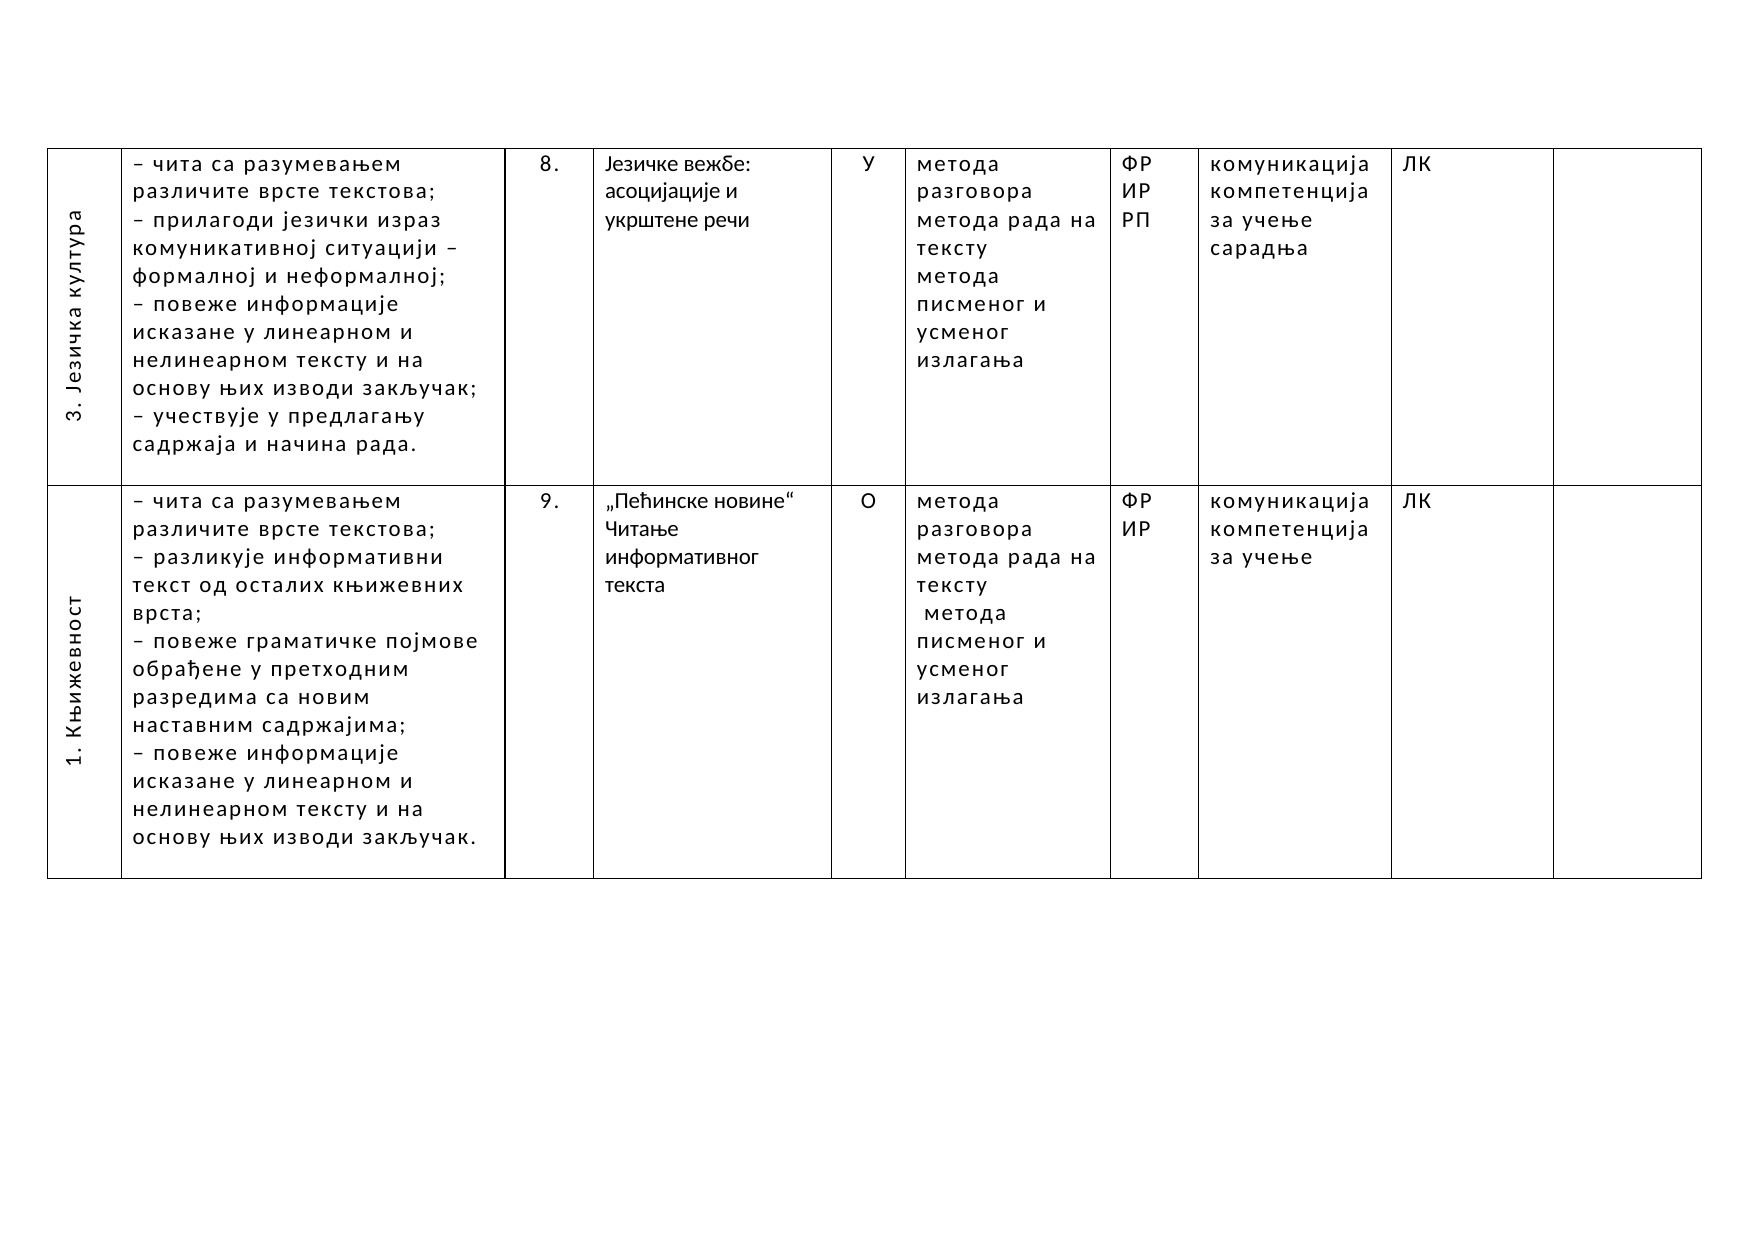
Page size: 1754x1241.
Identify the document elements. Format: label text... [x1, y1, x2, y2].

table_cell 8. [506, 149, 593, 485]
table_cell ФР ИР РП [1111, 149, 1198, 485]
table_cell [1199, 486, 1391, 878]
table_cell „Пећинске новине“ Читање информативног текста [594, 486, 831, 878]
table_cell – чита са разумевањем различите врсте текстова; – разликује информативни текст од осталих књижевних врста; – повеже граматичке појмове обрађене у претходним разредима са новим наставним садржајима; – повеже информације исказане у линеарном и нелинеарном тексту и на основу њих изводи закључак. [122, 486, 504, 878]
table_cell – чита са разумевањем различите врсте текстова; – прилагоди језички израз комуникативној ситуацији – формалној и неформалној; – повеже информације исказане у линеарном и нелинеарном тексту и на основу њих изводи закључак; – учествује у предлагању садржаја и начина рада. [122, 149, 504, 485]
table_cell ЛК [1392, 486, 1553, 878]
table_cell О [832, 486, 905, 878]
table_cell ФР ИР [1111, 486, 1198, 878]
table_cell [906, 486, 1110, 878]
table_cell 1. Књижевност [48, 486, 121, 878]
table_cell 3. Језичка култура [48, 149, 121, 485]
table_cell У [832, 149, 905, 485]
table_cell [1554, 486, 1701, 878]
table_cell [906, 149, 1110, 485]
table_cell [1554, 149, 1701, 485]
table_cell ЛК [1392, 149, 1553, 485]
table_cell комуникација компетенција за учење сарадња [1199, 149, 1391, 485]
table_cell Језичке вежбе: асоцијације и укрштене речи [594, 149, 831, 485]
table_cell 9. [506, 486, 593, 878]
